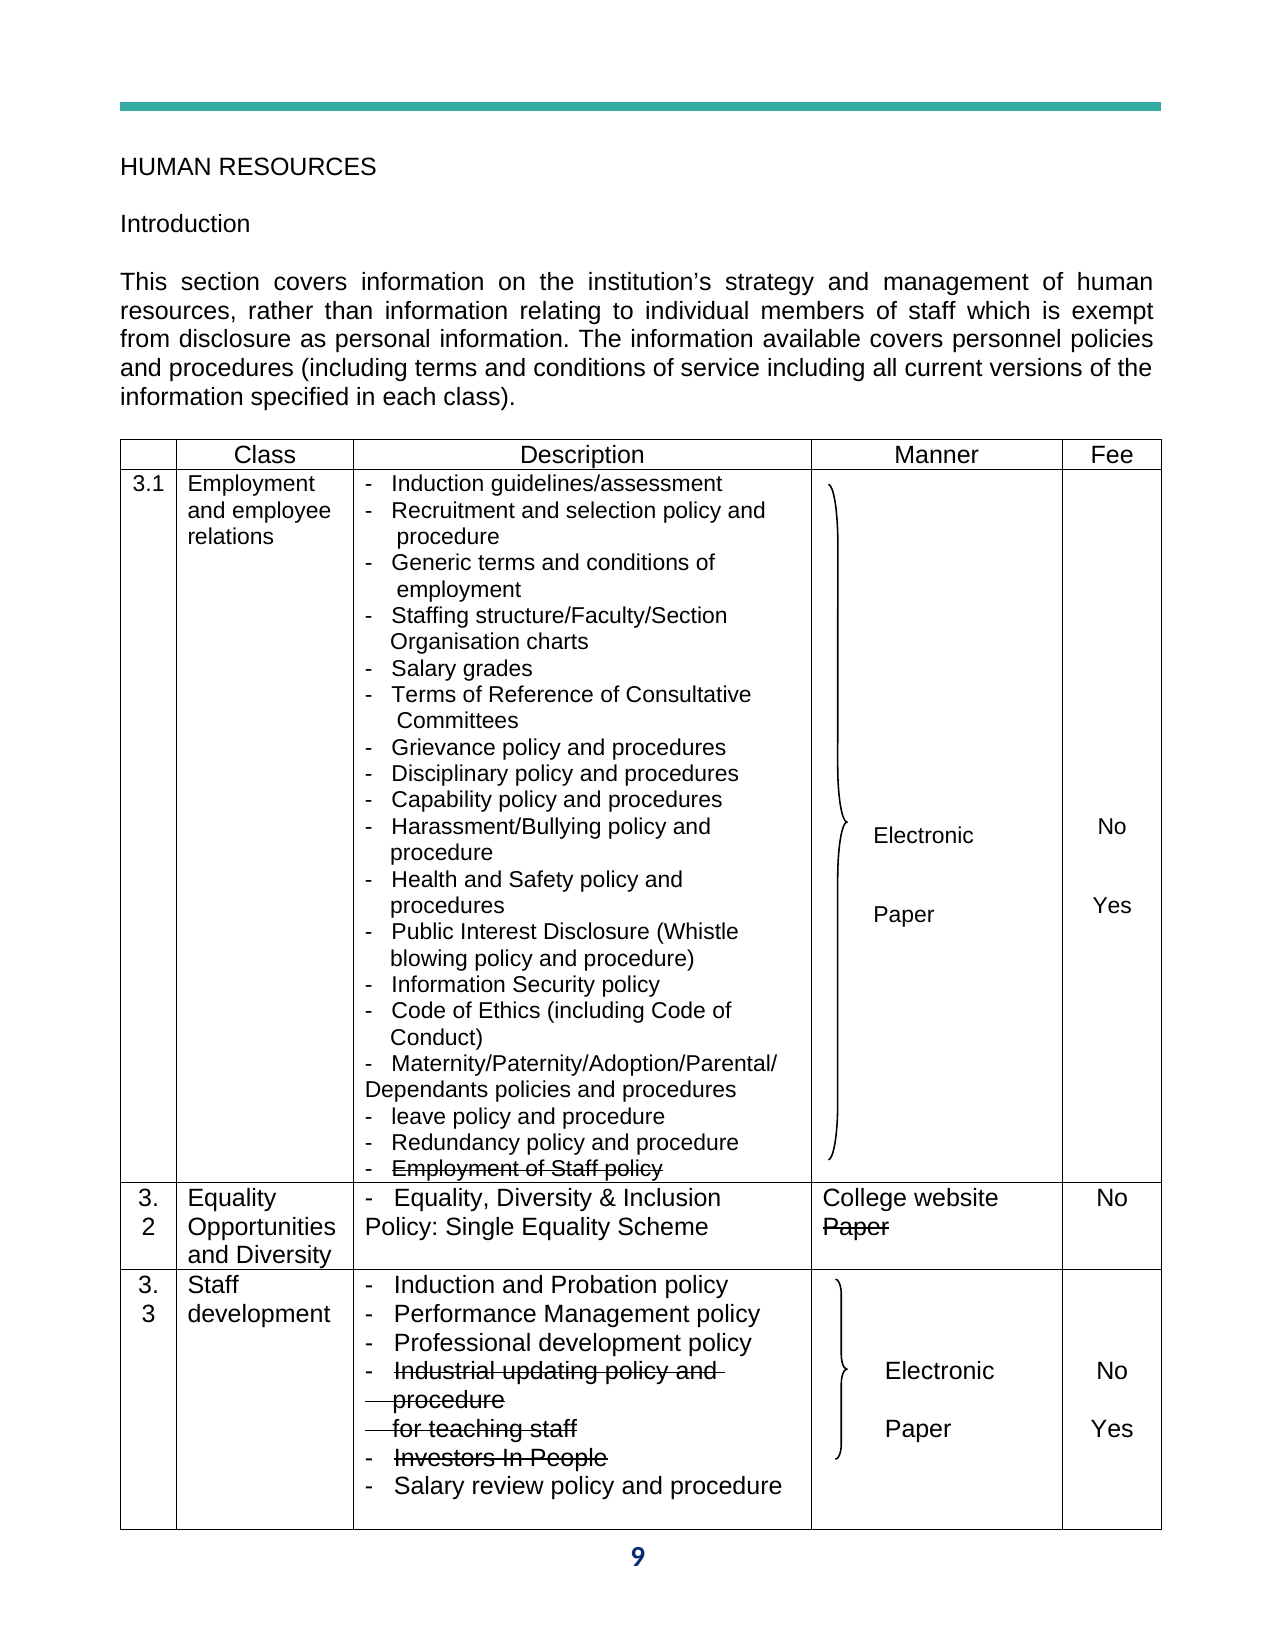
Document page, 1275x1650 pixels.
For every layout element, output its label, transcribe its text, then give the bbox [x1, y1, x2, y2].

table_cell - Induction and Probation policy - Performance Management policy - Professional development policy - Industrial updating policy and procedure for teaching staff - Investors In People - Salary review policy and procedure [354, 1270, 811, 1529]
table_header Class [177, 440, 353, 469]
table_cell Equality Opportunities and Diversity [177, 1183, 353, 1269]
table_cell - Equality, Diversity & Inclusion Policy: Single Equality Scheme [354, 1183, 811, 1269]
table_cell College website Paper [812, 1183, 1062, 1269]
table_cell Employment and employee relations [177, 470, 353, 1182]
table_cell Electronic Paper [812, 470, 1062, 1182]
table_cell 3.1 [121, 470, 176, 1182]
table_header Description [354, 440, 811, 469]
table_header Fee [1063, 440, 1161, 469]
text HUMAN RESOURCES [120, 152, 1155, 181]
table_header [121, 440, 176, 469]
text Introduction [120, 209, 1155, 238]
table_cell - Induction guidelines/assessment - Recruitment and selection policy and procedure - Generic terms and conditions of employment - Staffing structure/Faculty/Section Organisation charts - Salary grades - Terms of Reference of Consultative Committees - Grievance policy and procedures - Disciplinary policy and procedures - Capability policy and procedures - Harassment/Bullying policy and procedure - Health and Safety policy and procedures - Public Interest Disclosure (Whistle blowing policy and procedure) - Information Security policy - Code of Ethics (including Code of Conduct) - Maternity/Paternity/Adoption/Parental/ Dependants policies and procedures - leave policy and procedure - Redundancy policy and procedure - Employment of Staff policy [354, 470, 811, 1182]
table_cell 3.3 [121, 1270, 176, 1529]
table_cell No Yes [1063, 470, 1161, 1182]
table_cell Staff development [177, 1270, 353, 1529]
table_cell No Yes [1063, 1270, 1161, 1529]
table_cell Electronic Paper [812, 1270, 1062, 1529]
table_cell 3.2 [121, 1183, 176, 1269]
text This section covers information on the institution’s strategy and management of human resources, rather than information relating to individual members of staff which is exempt from disclosure as personal information. The information available covers personnel policies and procedures (including terms and conditions of service including all current versions of the information specified in each class). [120, 267, 1155, 411]
table_header Manner [812, 440, 1062, 469]
table_cell No [1063, 1183, 1161, 1269]
